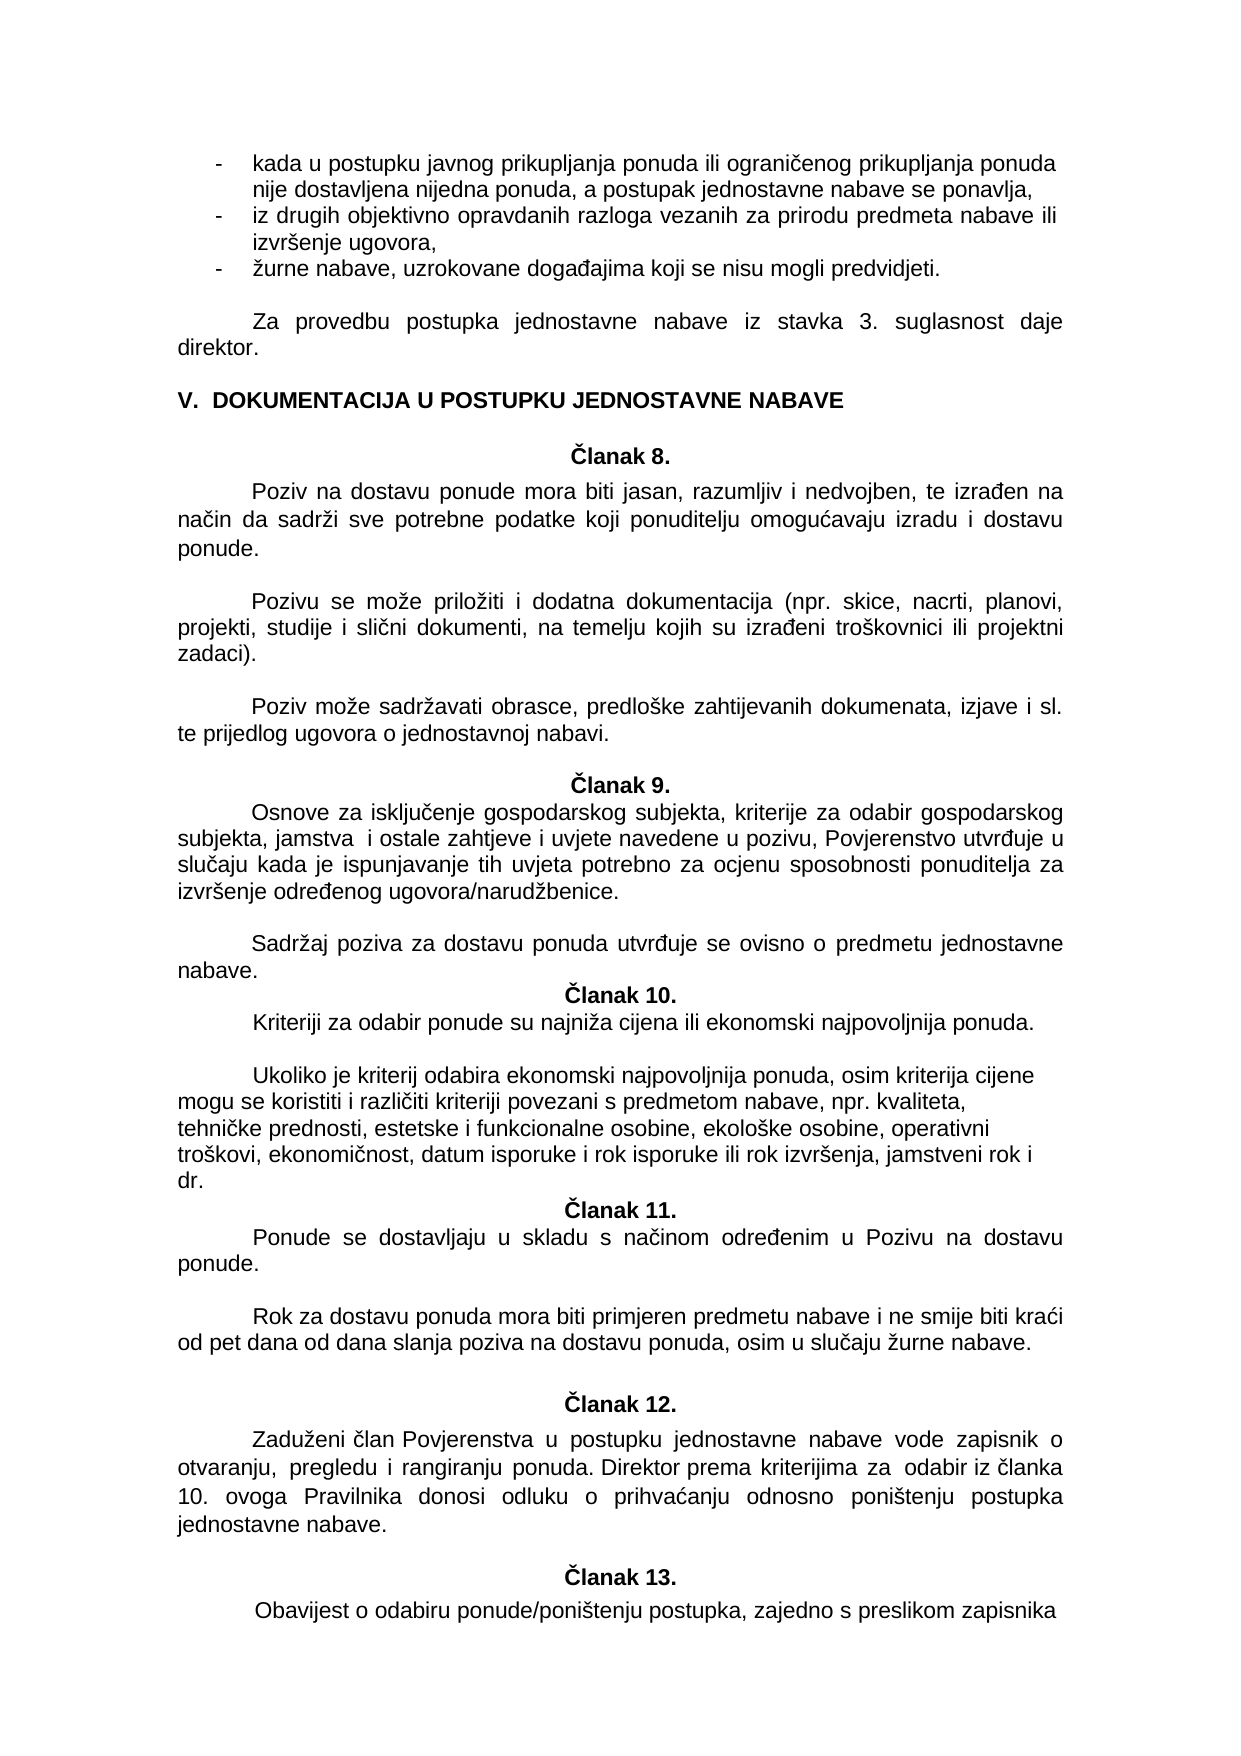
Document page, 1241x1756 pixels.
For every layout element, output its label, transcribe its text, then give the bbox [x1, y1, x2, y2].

list kada u postupku javnog prikupljanja ponuda ili ograničenog prikupljanja ponuda nije dostavljena nijedna ponuda, a postupak jednostavne nabave se ponavlja, [215, 150, 1063, 202]
text Poziv na dostavu ponude mora biti jasan, razumljiv i nedvojben, te izrađen na način da sadrži sve potrebne podatke koji ponuditelju omogućavaju izradu i dostavu ponude. [177, 478, 1064, 561]
subtitle Članak 11. [551, 1197, 690, 1223]
text Sadržaj poziva za dostavu ponuda utvrđuje se ovisno o predmetu jednostavne nabave. [177, 930, 1064, 983]
subtitle Članak 9. [551, 772, 690, 798]
text Ukoliko je kriterij odabira ekonomski najpovoljnija ponuda, osim kriterija cijene mogu se koristiti i različiti kriteriji povezani s predmetom nabave, npr. kvaliteta, tehničke prednosti, estetske i funkcionalne osobine, ekološke osobine, operativni troškovi, ekonomičnost, datum isporuke i rok isporuke ili rok izvršenja, jamstveni rok i dr. [177, 1062, 1047, 1194]
subtitle Članak 13. [551, 1564, 690, 1591]
subtitle Članak 12. [551, 1391, 690, 1417]
subtitle DOKUMENTACIJA U POSTUPKU JEDNOSTAVNE NABAVE [177, 387, 1076, 413]
text Obavijest o odabiru ponude/poništenju postupka, zajedno s preslikom zapisnika [254, 1597, 1076, 1623]
list iz drugih objektivno opravdanih razloga vezanih za prirodu predmeta nabave ili izvršenje ugovora, [215, 202, 1063, 255]
text Zaduženi član Povjerenstva u postupku jednostavne nabave vode zapisnik o otvaranju, pregledu i rangiranju ponuda. Direktor prema kriterijima za odabir iz članka 10. ovoga Pravilnika donosi odluku o prihvaćanju odnosno poništenju postupka jednostavne nabave. [177, 1426, 1063, 1537]
text Ponude se dostavljaju u skladu s načinom određenim u Pozivu na dostavu ponude. [177, 1224, 1063, 1276]
text Članak 8. [551, 443, 690, 469]
text Rok za dostavu ponuda mora biti primjeren predmetu nabave i ne smije biti kraći od pet dana od dana slanja poziva na dostavu ponuda, osim u slučaju žurne nabave. [177, 1303, 1064, 1355]
text Za provedbu postupka jednostavne nabave iz stavka 3. suglasnost daje direktor. [177, 308, 1063, 361]
list žurne nabave, uzrokovane događajima koji se nisu mogli predvidjeti. [215, 255, 1076, 282]
subtitle Članak 10. [551, 983, 690, 1009]
text Osnove za isključenje gospodarskog subjekta, kriterije za odabir gospodarskog subjekta, jamstva i ostale zahtjeve i uvjete navedene u pozivu, Povjerenstvo utvrđuje u slučaju kada je ispunjavanje tih uvjeta potrebno za ocjenu sposobnosti ponuditelja za izvršenje određenog ugovora/narudžbenice. [177, 798, 1064, 904]
text Pozivu se može priložiti i dodatna dokumentacija (npr. skice, nacrti, planovi, projekti, studije i slični dokumenti, na temelju kojih su izrađeni troškovnici ili projektni zadaci). [177, 588, 1063, 667]
text Poziv može sadržavati obrasce, predloške zahtijevanih dokumenata, izjave i sl. te prijedlog ugovora o jednostavnoj nabavi. [177, 693, 1063, 746]
text Kriteriji za odabir ponude su najniža cijena ili ekonomski najpovoljnija ponuda. [252, 1009, 1076, 1036]
